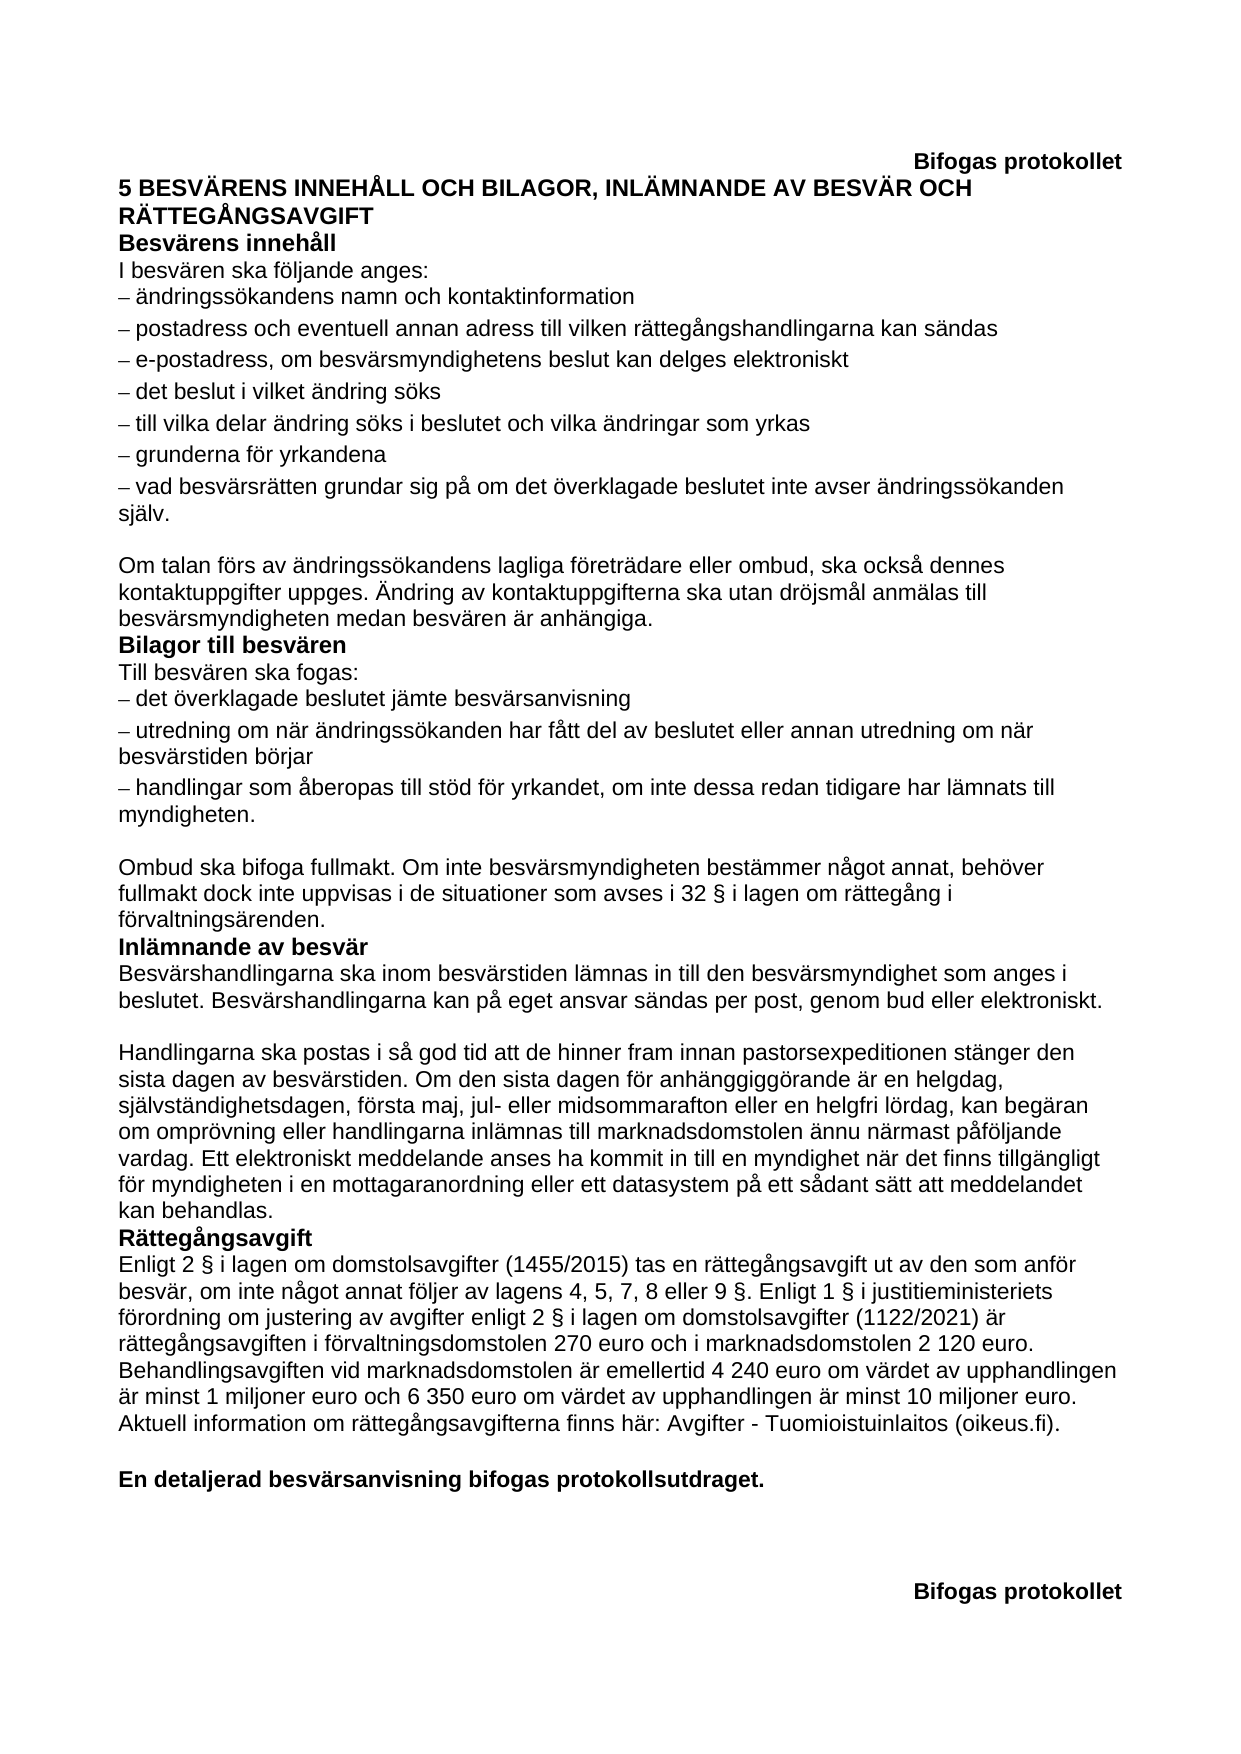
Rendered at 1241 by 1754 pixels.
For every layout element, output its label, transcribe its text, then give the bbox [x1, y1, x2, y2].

text Besvärshandlingarna ska inom besvärstiden lämnas in till den besvärsmyndighet som anges i beslutet. Besvärshandlingarna kan på eget ansvar sändas per post, genom bud eller elektroniskt. [118, 960, 1122, 1013]
text – ändringssökandens namn och kontaktinformation [118, 283, 1122, 309]
text – det överklagade beslutet jämte besvärsanvisning [118, 685, 1122, 712]
text Enligt 2 § i lagen om domstolsavgifter (1455/2015) tas en rättegångsavgift ut av den som anför besvär, om inte något annat följer av lagens 4, 5, 7, 8 eller 9 §. Enligt 1 § i justitieministeriets förordning om justering av avgifter enligt 2 § i lagen om domstolsavgifter (1122/2021) är rättegångsavgiften i förvaltningsdomstolen 270 euro och i marknadsdomstolen 2 120 euro. Behandlingsavgiften vid marknadsdomstolen är emellertid 4 240 euro om värdet av upphandlingen är minst 1 miljoner euro och 6 350 euro om värdet av upphandlingen är minst 10 miljoner euro. Aktuell information om rättegångsavgifterna finns här: Avgifter - Tuomioistuinlaitos (oikeus.fi). [118, 1251, 1122, 1437]
text – grunderna för yrkandena [118, 441, 1122, 468]
text En detaljerad besvärsanvisning bifogas protokollsutdraget. [118, 1466, 1122, 1492]
text Handlingarna ska postas i så god tid att de hinner fram innan pastorsexpeditionen stänger den sista dagen av besvärstiden. Om den sista dagen för anhänggiggörande är en helgdag, självständighetsdagen, första maj, jul- eller midsommarafton eller en helgfri lördag, kan begäran om omprövning eller handlingarna inlämnas till marknadsdomstolen ännu närmast påföljande vardag. Ett elektroniskt meddelande anses ha kommit in till en myndighet när det finns tillgängligt för myndigheten i en mottagaranordning eller ett datasystem på ett sådant sätt att meddelandet kan behandlas. [118, 1039, 1122, 1224]
text 5 BESVÄRENS INNEHÅLL OCH BILAGOR, INLÄMNANDE AV BESVÄR OCH RÄTTEGÅNGSAVGIFT [118, 174, 1122, 229]
text Ombud ska bifoga fullmakt. Om inte besvärsmyndigheten bestämmer något annat, behöver fullmakt dock inte uppvisas i de situationer som avses i 32 § i lagen om rättegång i förvaltningsärenden. [118, 853, 1122, 933]
text Bifogas protokollet [118, 1578, 1122, 1604]
text Om talan förs av ändringssökandens lagliga företrädare eller ombud, ska också dennes kontaktuppgifter uppges. Ändring av kontaktuppgifterna ska utan dröjsmål anmälas till besvärsmyndigheten medan besvären är anhängiga. [118, 552, 1122, 631]
text – det beslut i vilket ändring söks [118, 378, 1122, 404]
text Rättegångsavgift [118, 1224, 1122, 1251]
text Bilagor till besvären [118, 631, 1122, 659]
text Inlämnande av besvär [118, 933, 1122, 960]
text – till vilka delar ändring söks i beslutet och vilka ändringar som yrkas [118, 410, 1122, 436]
text Bifogas protokollet [118, 148, 1122, 174]
text Besvärens innehåll [118, 229, 1122, 257]
text – utredning om när ändringssökanden har fått del av beslutet eller annan utredning om när besvärstiden börjar [118, 717, 1122, 769]
text I besvären ska följande anges: [118, 257, 1122, 283]
text Till besvären ska fogas: [118, 659, 1122, 685]
text – handlingar som åberopas till stöd för yrkandet, om inte dessa redan tidigare har lämnats till myndigheten. [118, 774, 1122, 827]
text – vad besvärsrätten grundar sig på om det överklagade beslutet inte avser ändringssökanden själv. [118, 473, 1122, 526]
text – e-postadress, om besvärsmyndighetens beslut kan delges elektroniskt [118, 346, 1122, 373]
text – postadress och eventuell annan adress till vilken rättegångshandlingarna kan sändas [118, 315, 1122, 341]
